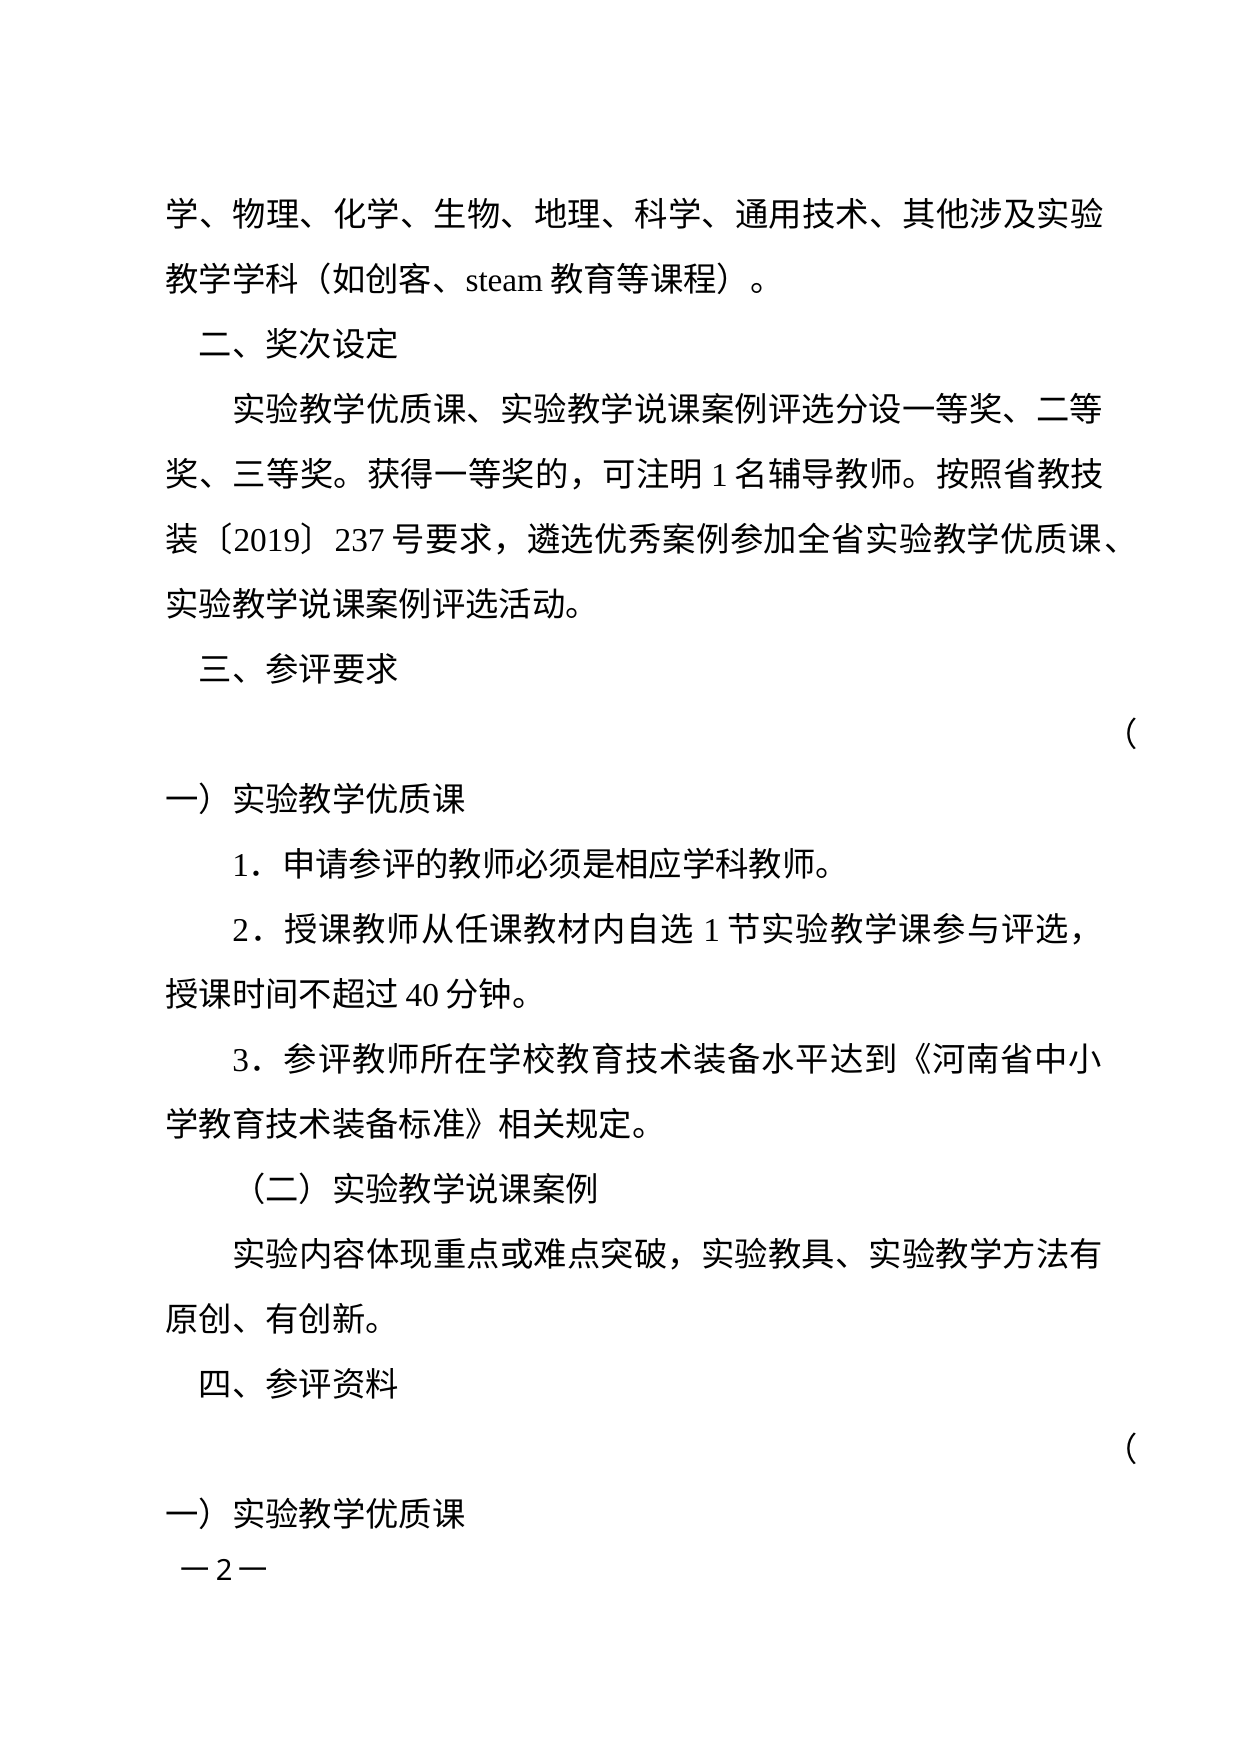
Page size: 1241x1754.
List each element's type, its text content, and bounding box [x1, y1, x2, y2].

text （一）实验教学优质课 [165, 1414, 1104, 1544]
text （一）实验教学优质课 1．申请参评的教师必须是相应学科教师。 [165, 699, 1104, 894]
text （二）实验教学说课案例 [165, 1154, 1104, 1219]
text 实验内容体现重点或难点突破，实验教具、实验教学方法有原创、有创新。 [165, 1219, 1104, 1349]
text 二、奖次设定 [165, 309, 1104, 374]
text 3．参评教师所在学校教育技术装备水平达到《河南省中小学教育技术装备标准》相关规定。 [165, 1024, 1104, 1154]
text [165, 179, 1104, 309]
text 2．授课教师从任课教材内自选1节实验教学课参与评选，授课时间不超过40分钟。 [165, 894, 1104, 1024]
text 三、参评要求 [165, 634, 1104, 699]
text 实验教学优质课、实验教学说课案例评选分设一等奖、二等奖、三等奖。获得一等奖的，可注明1名辅导教师。按照省教技装〔2019〕237号要求，遴选优秀案例参加全省实验教学优质课、实验教学说课案例评选活动。 [165, 374, 1104, 634]
text 四、参评资料 [165, 1349, 1104, 1414]
